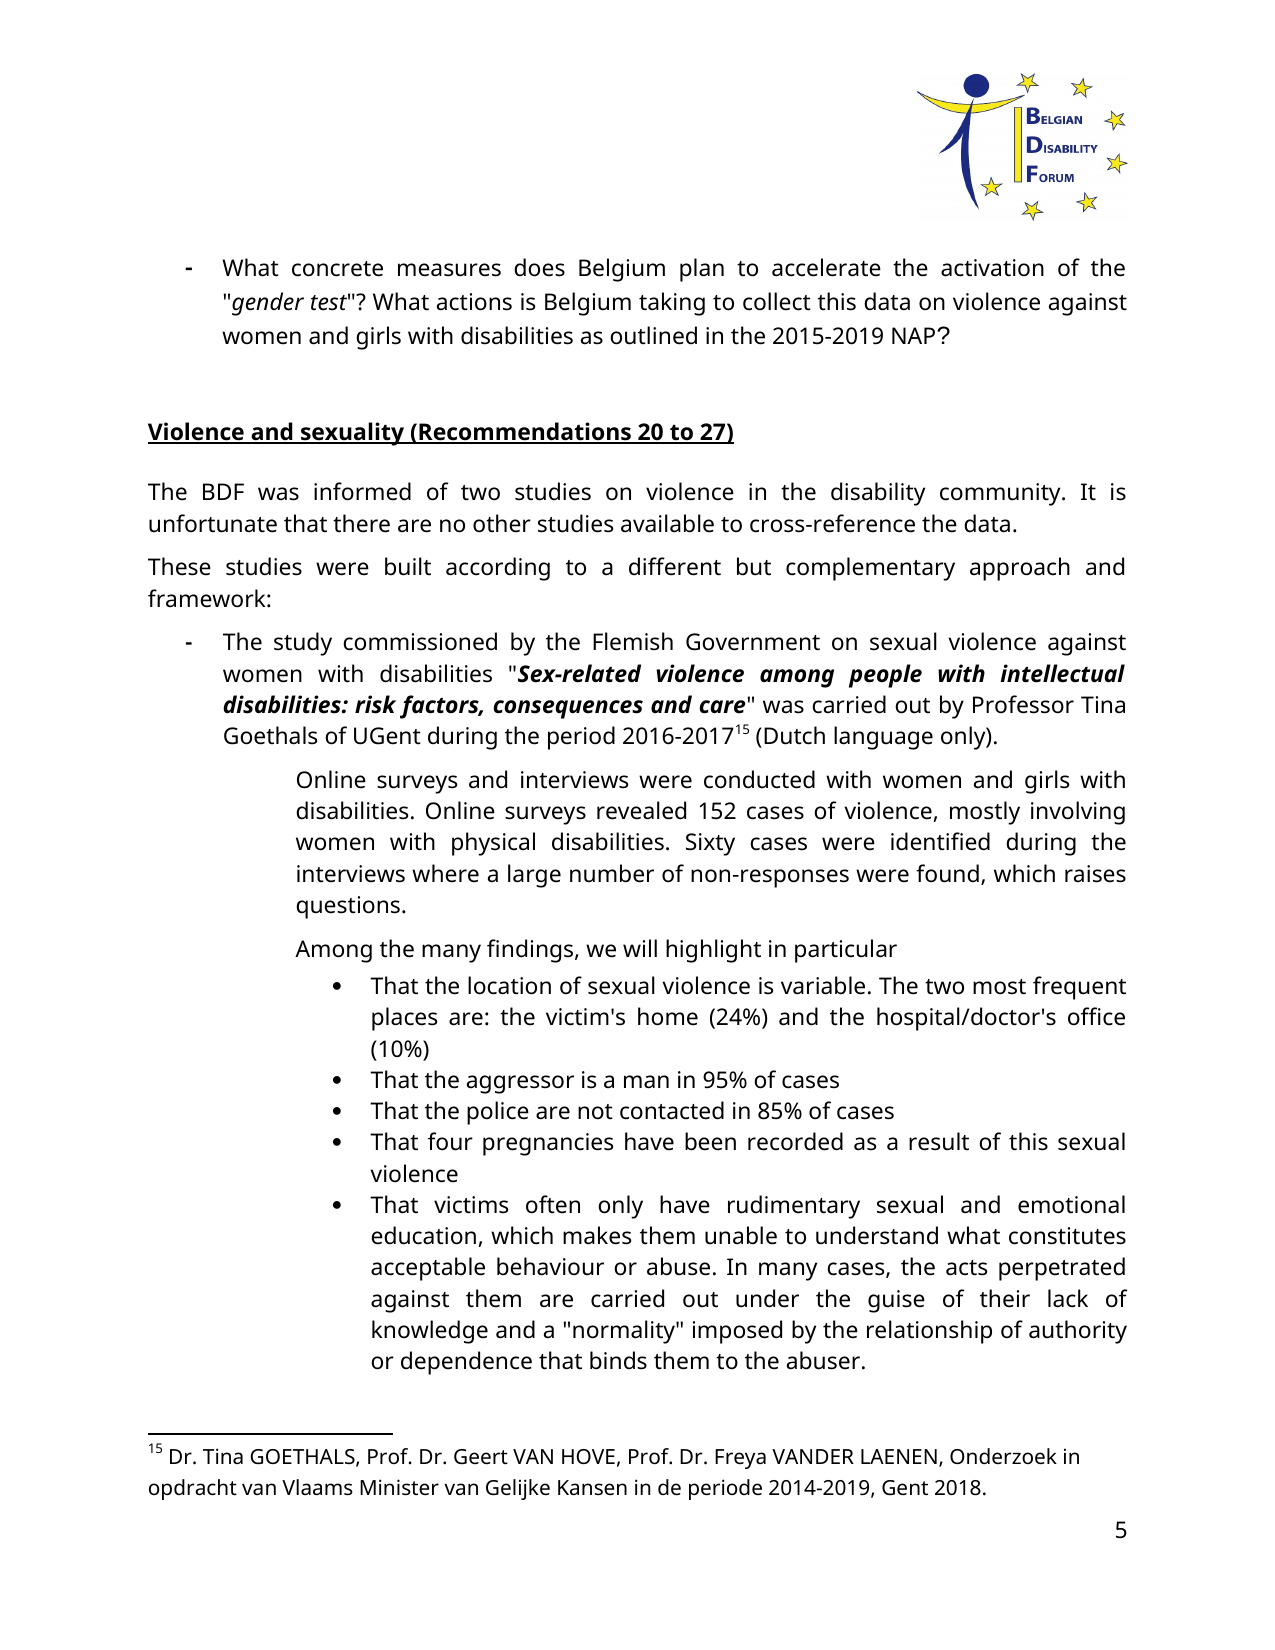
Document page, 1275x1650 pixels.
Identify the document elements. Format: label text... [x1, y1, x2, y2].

list The study commissioned by the Flemish Government on sexual violence against women with disabilities "Sex-related violence among people with intellectual disabilities: risk factors, consequences and care" was carried out by Professor Tina Goethals of UGent during the period 2016-2017 (Dutch language only). [185, 626, 1127, 751]
list That four pregnancies have been recorded as a result of this sexual violence [333, 1126, 1127, 1189]
text Online surveys and interviews were conducted with women and girls with disabilities. Online surveys revealed 152 cases of violence, mostly involving women with physical disabilities. Sixty cases were identified during the interviews where a large number of non-responses were found, which raises questions. [295, 764, 1127, 920]
subtitle Violence and sexuality (Recommendations 20 to 27) [148, 416, 1127, 447]
text The BDF was informed of two studies on violence in the disability community. It is unfortunate that there are no other studies available to cross-reference the data. [148, 476, 1127, 539]
list That the aggressor is a man in 95% of cases [333, 1064, 1127, 1095]
picture [916, 73, 1128, 221]
text Among the many findings, we will highlight in particular [295, 933, 1127, 964]
list That victims often only have rudimentary sexual and emotional education, which makes them unable to understand what constitutes acceptable behaviour or abuse. In many cases, the acts perpetrated against them are carried out under the guise of their lack of knowledge and a "normality" imposed by the relationship of authority or dependence that binds them to the abuser. [333, 1189, 1127, 1376]
list What concrete measures does Belgium plan to accelerate the activation of the "gender test"? What actions is Belgium taking to collect this data on violence against women and girls with disabilities as outlined in the 2015-2019 NAP? [185, 252, 1127, 351]
text These studies were built according to a different but complementary approach and framework: [148, 551, 1127, 614]
list That the location of sexual violence is variable. The two most frequent places are: the victim's home (24%) and the hospital/doctor's office (10%) [333, 970, 1127, 1064]
list That the police are not contacted in 85% of cases [333, 1095, 1127, 1126]
